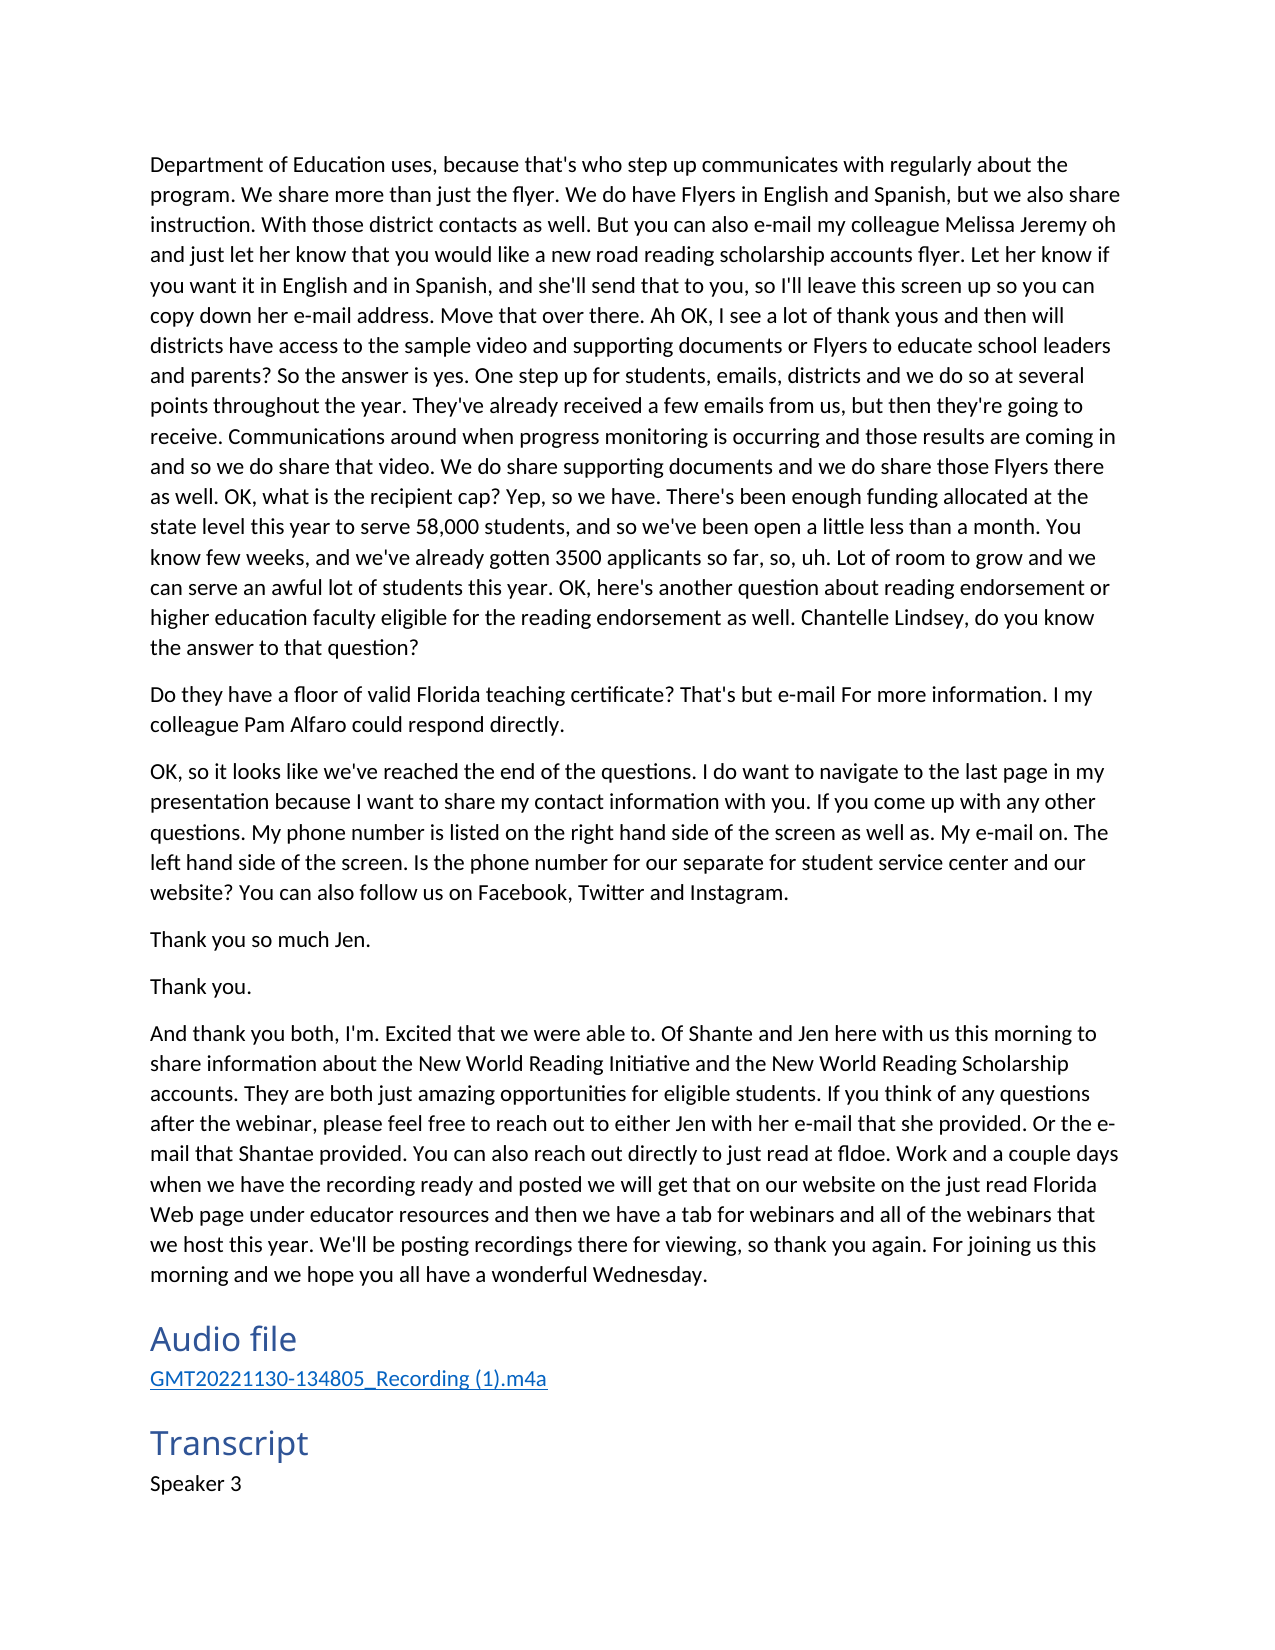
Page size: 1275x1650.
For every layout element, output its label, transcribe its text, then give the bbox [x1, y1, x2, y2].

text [150, 150, 1125, 661]
subtitle Audio file [150, 1316, 1125, 1361]
text Thank you. [150, 972, 1125, 1000]
subtitle Transcript [150, 1420, 1125, 1465]
text And thank you both, I'm. Excited that we were able to. Of Shante and Jen here with us this morning to share information about the New World Reading Initiative and the New World Reading Scholarship accounts. They are both just amazing opportunities for eligible students. If you think of any questions after the webinar, please feel free to reach out to either Jen with her e-mail that she provided. Or the e-mail that Shantae provided. You can also reach out directly to just read at fldoe. Work and a couple days when we have the recording ready and posted we will get that on our website on the just read Florida Web page under educator resources and then we have a tab for webinars and all of the webinars that we host this year. We'll be posting recordings there for viewing, so thank you again. For joining us this morning and we hope you all have a wonderful Wednesday. [150, 1019, 1125, 1288]
text Do they have a floor of valid Florida teaching certificate? That's but e-mail For more information. I my colleague Pam Alfaro could respond directly. [150, 680, 1125, 738]
text Speaker 3 [150, 1469, 1125, 1497]
text Thank you so much Jen. [150, 925, 1125, 953]
text OK, so it looks like we've reached the end of the questions. I do want to navigate to the last page in my presentation because I want to share my contact information with you. If you come up with any other questions. My phone number is listed on the right hand side of the screen as well as. My e-mail on. The left hand side of the screen. Is the phone number for our separate for student service center and our website? You can also follow us on Facebook, Twitter and Instagram. [150, 757, 1125, 906]
text GMT20221130-134805_Recording (1).m4a [150, 1364, 1125, 1393]
